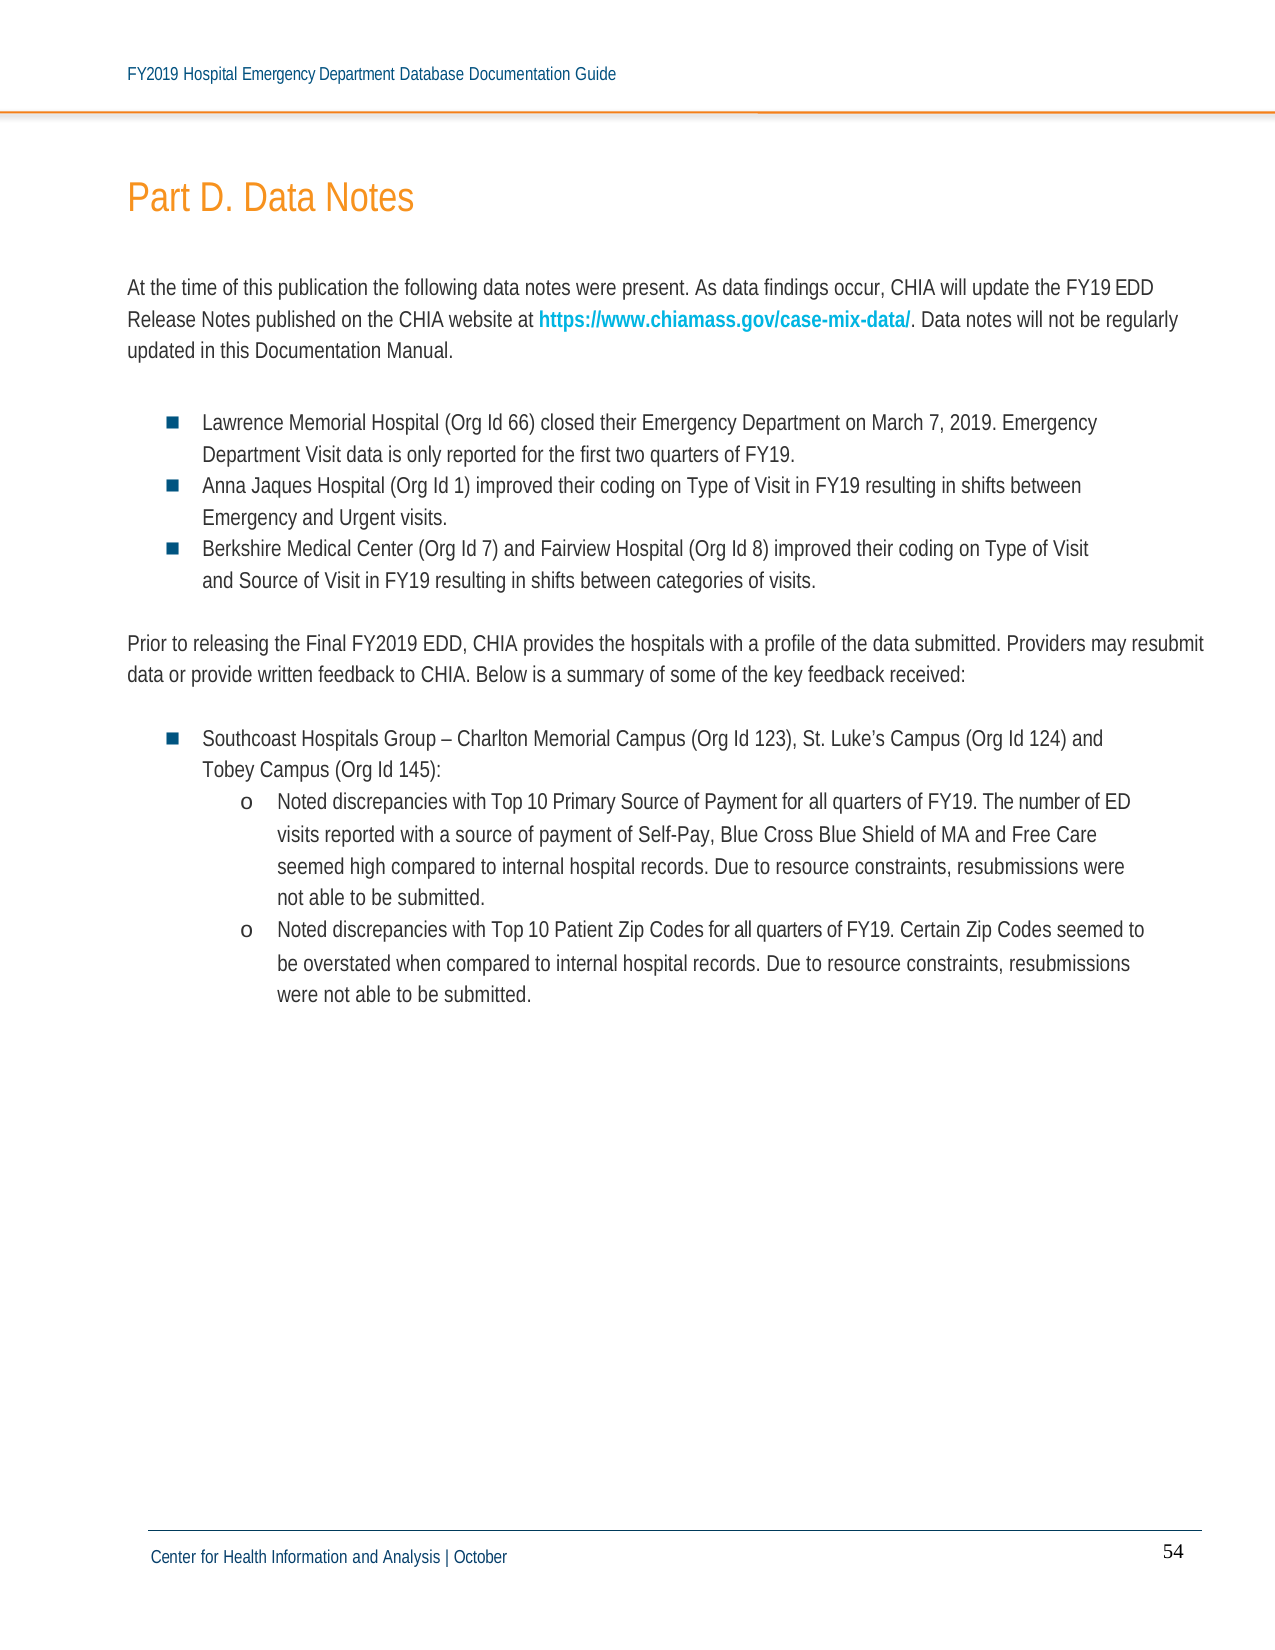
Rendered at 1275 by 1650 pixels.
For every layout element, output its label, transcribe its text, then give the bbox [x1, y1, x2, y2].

list Anna Jaques Hospital (Org Id 1) improved their coding on Type of Visit in FY19 resulting in shifts between Emergency and Urgent visits. [164, 472, 1121, 530]
list Berkshire Medical Center (Org Id 7) and Fairview Hospital (Org Id 8) improved their coding on Type of Visit and Source of Visit in FY19 resulting in shifts between categories of visits. [164, 535, 1121, 593]
text Prior to releasing the Final FY2019 EDD, CHIA provides the hospitals with a profile of the data submitted. Providers may resubmit data or provide written feedback to CHIA. Below is a summary of some of the key feedback received: [127, 630, 1214, 688]
list Lawrence Memorial Hospital (Org Id 66) closed their Emergency Department on March 7, 2019. Emergency Department Visit data is only reported for the first two quarters of FY19. [164, 409, 1102, 467]
list Noted discrepancies with Top 10 Primary Source of Payment for all quarters of FY19. The number of ED visits reported with a source of payment of Self-Pay, Blue Cross Blue Shield of MA and Free Care seemed high compared to internal hospital records. Due to resource constraints, resubmissions were not able to be submitted. [239, 788, 1149, 911]
list Noted discrepancies with Top 10 Patient Zip Codes for all quarters of FY19. Certain Zip Codes seemed to be overstated when compared to internal hospital records. Due to resource constraints, resubmissions were not able to be submitted. [239, 916, 1149, 1007]
list Southcoast Hospitals Group – Charlton Memorial Campus (Org Id 123), St. Luke’s Campus (Org Id 124) and Tobey Campus (Org Id 145): [164, 724, 1149, 782]
text Part D. Data Notes [127, 172, 1214, 220]
text At the time of this publication the following data notes were present. As data findings occur, CHIA will update the FY19 EDD Release Notes published on the CHIA website at https://www.chiamass.gov/case-mix-data/. Data notes will not be regularly updated in this Documentation Manual. [127, 274, 1214, 364]
